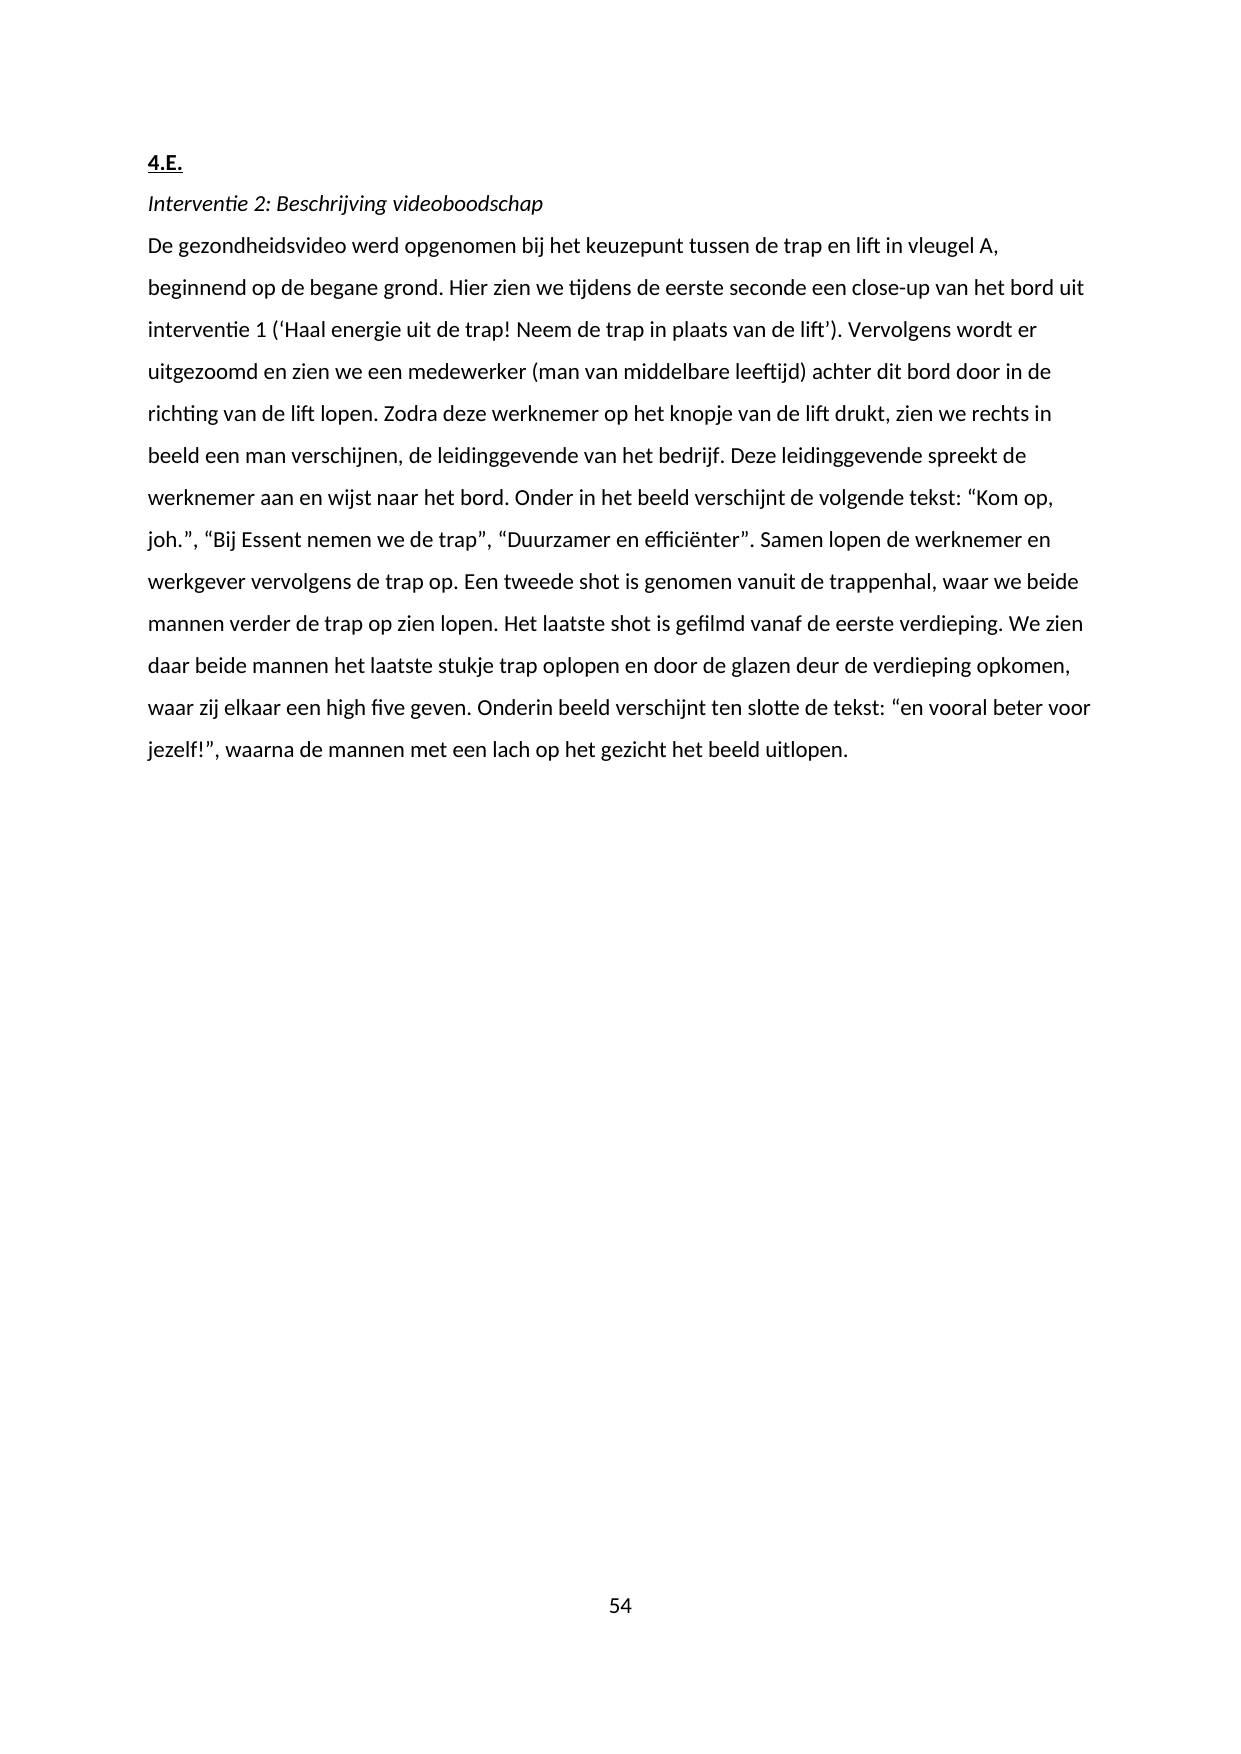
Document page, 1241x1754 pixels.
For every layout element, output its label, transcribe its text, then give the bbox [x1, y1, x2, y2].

text De gezondheidsvideo werd opgenomen bij het keuzepunt tussen de trap en lift in vleugel A, beginnend op de begane grond. Hier zien we tijdens de eerste seconde een close-up van het bord uit interventie 1 (‘Haal energie uit de trap! Neem de trap in plaats van de lift’). Vervolgens wordt er uitgezoomd en zien we een medewerker (man van middelbare leeftijd) achter dit bord door in de richting van de lift lopen. Zodra deze werknemer op het knopje van de lift drukt, zien we rechts in beeld een man verschijnen, de leidinggevende van het bedrijf. Deze leidinggevende spreekt de werknemer aan en wijst naar het bord. Onder in het beeld verschijnt de volgende tekst: “Kom op, joh.”, “Bij Essent nemen we de trap”, “Duurzamer en efficiënter”. Samen lopen de werknemer en werkgever vervolgens de trap op. Een tweede shot is genomen vanuit de trappenhal, waar we beide mannen verder de trap op zien lopen. Het laatste shot is gefilmd vanaf de eerste verdieping. We zien daar beide mannen het laatste stukje trap oplopen en door de glazen deur de verdieping opkomen, waar zij elkaar een high five geven. Onderin beeld verschijnt ten slotte de tekst: “en vooral beter voor jezelf!”, waarna de mannen met een lach op het gezicht het beeld uitlopen. [148, 232, 1093, 763]
text Interventie 2: Beschrijving videoboodschap [148, 189, 1093, 218]
text 4.E. [148, 148, 1093, 176]
